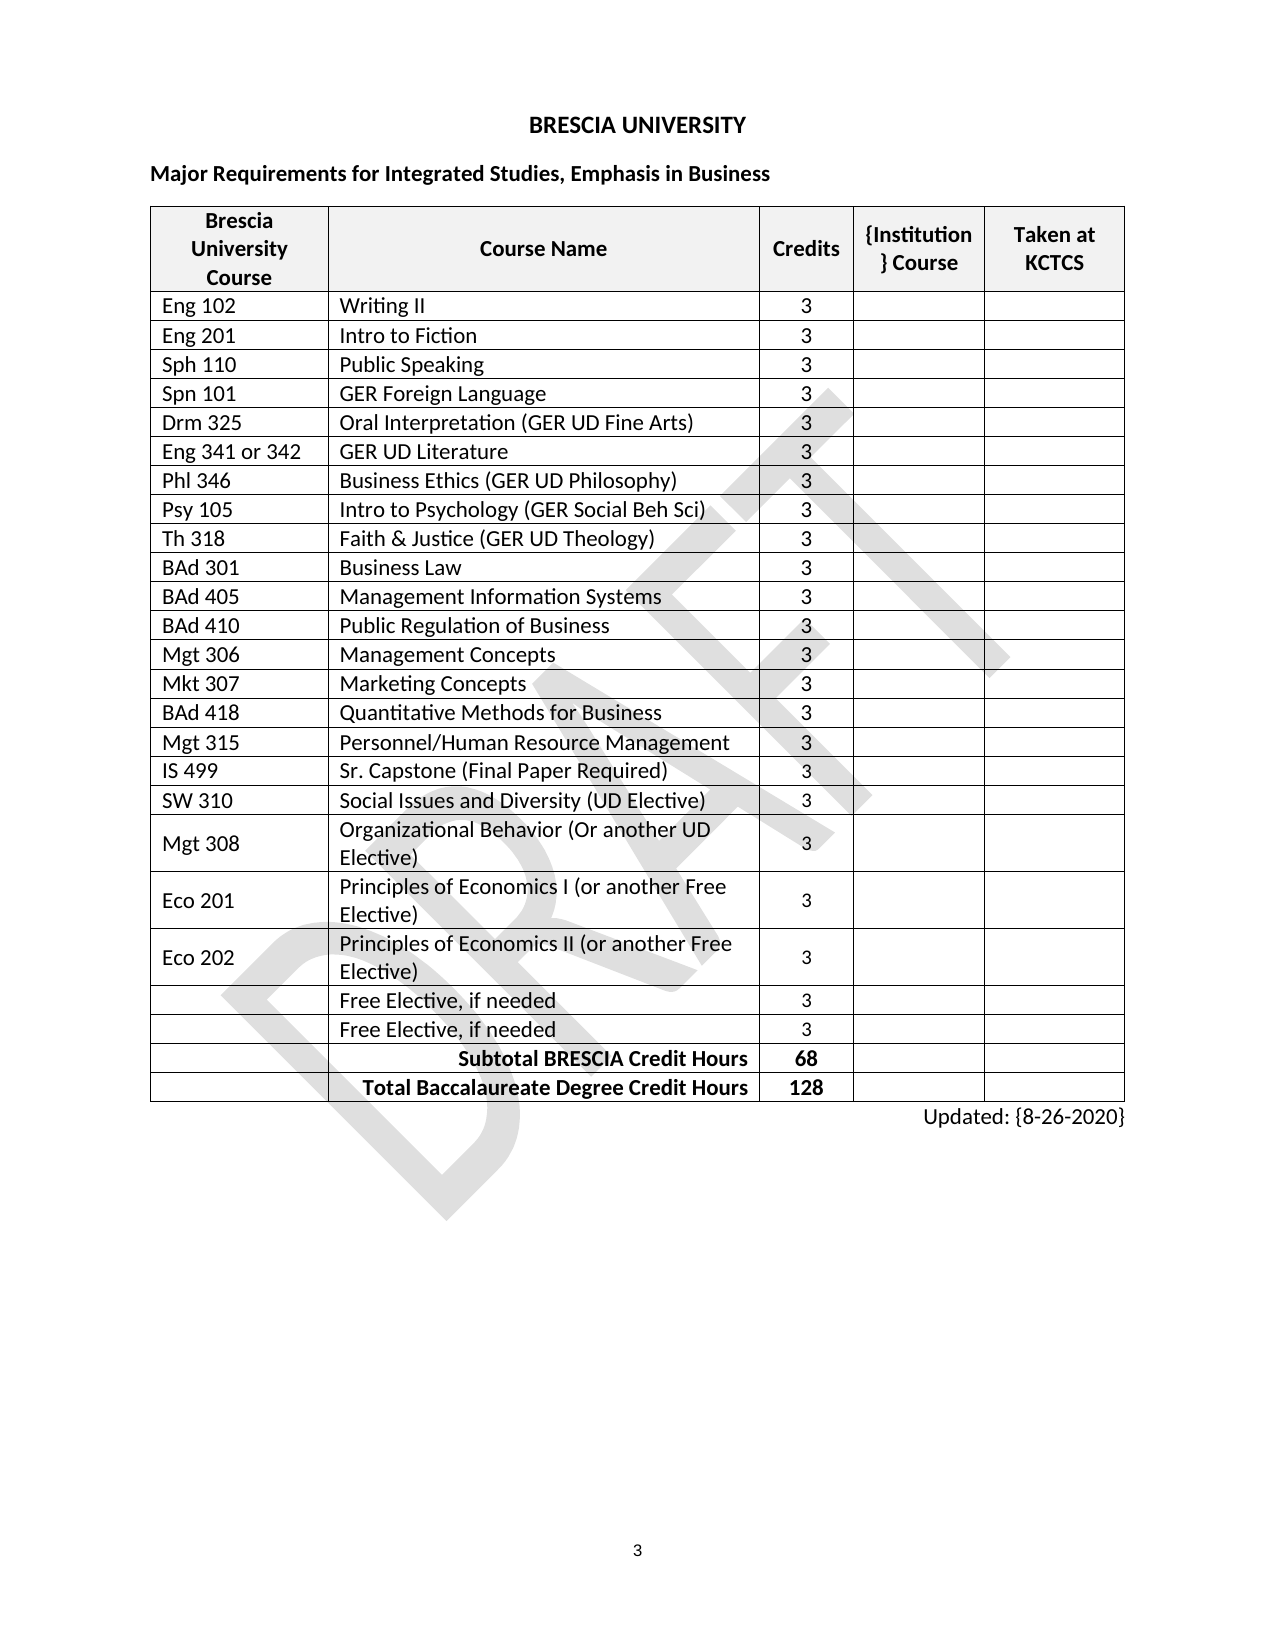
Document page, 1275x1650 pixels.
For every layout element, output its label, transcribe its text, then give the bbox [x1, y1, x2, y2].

table_cell Sr. Capstone (Final Paper Required) [329, 757, 759, 785]
table_cell 3 [760, 524, 853, 552]
table_cell [985, 321, 1124, 349]
table_cell 3 [760, 553, 853, 581]
table_cell [985, 929, 1124, 985]
table_cell [854, 350, 984, 378]
table_cell [854, 466, 984, 494]
subtitle Major Requirements for Integrated Studies, Emphasis in Business [150, 159, 1125, 187]
table_cell Public Regulation of Business [329, 611, 759, 639]
table_cell Principles of Economics I (or another Free Elective) [329, 872, 759, 928]
table_cell [151, 1044, 328, 1072]
text Updated: {8-26-2020} [150, 1102, 1125, 1130]
table_cell 3 [760, 437, 853, 465]
table_cell 3 [760, 699, 853, 727]
table_cell [985, 553, 1124, 581]
table_cell Management Concepts [329, 640, 759, 668]
table_cell Sph 110 [151, 350, 328, 378]
table_cell [985, 495, 1124, 523]
table_cell Faith & Justice (GER UD Theology) [329, 524, 759, 552]
table_cell [854, 611, 984, 639]
table_cell BAd 410 [151, 611, 328, 639]
table_cell Business Ethics (GER UD Philosophy) [329, 466, 759, 494]
table_cell Quantitative Methods for Business [329, 699, 759, 727]
table_cell 3 [760, 786, 853, 814]
table_cell 68 [760, 1044, 853, 1072]
table_cell 3 [760, 986, 853, 1014]
table_cell IS 499 [151, 757, 328, 785]
table_cell 3 [760, 611, 853, 639]
table_cell 128 [760, 1073, 853, 1101]
table_cell [985, 292, 1124, 320]
table_header Taken at KCTCS [985, 207, 1124, 291]
table_cell Marketing Concepts [329, 670, 759, 697]
table_cell Eng 201 [151, 321, 328, 349]
table_header Credits [760, 207, 853, 291]
table_cell [151, 986, 328, 1014]
table_cell Mkt 307 [151, 670, 328, 697]
table_cell Writing II [329, 292, 759, 320]
table_cell 3 [760, 350, 853, 378]
table_cell Public Speaking [329, 350, 759, 378]
table_cell 3 [760, 408, 853, 436]
table_cell [985, 524, 1124, 552]
table_cell BAd 418 [151, 699, 328, 727]
table_cell 3 [760, 292, 853, 320]
table_cell Psy 105 [151, 495, 328, 523]
table_cell 3 [760, 1015, 853, 1043]
table_cell [985, 872, 1124, 928]
table_cell Intro to Psychology (GER Social Beh Sci) [329, 495, 759, 523]
table_cell [854, 929, 984, 985]
table_cell Management Information Systems [329, 582, 759, 610]
table_cell GER Foreign Language [329, 379, 759, 407]
table_cell [985, 466, 1124, 494]
table_cell [854, 699, 984, 727]
table_cell Eng 341 or 342 [151, 437, 328, 465]
table_cell [854, 640, 984, 668]
table_cell Phl 346 [151, 466, 328, 494]
table_cell [854, 815, 984, 871]
table_cell [854, 495, 984, 523]
table_cell 3 [760, 872, 853, 928]
table_cell 3 [760, 321, 853, 349]
table_cell [151, 1073, 328, 1101]
table_cell [985, 757, 1124, 785]
table_cell [985, 350, 1124, 378]
table_cell Organizational Behavior (Or another UD Elective) [329, 815, 759, 871]
table_cell [985, 582, 1124, 610]
table_cell 3 [760, 379, 853, 407]
table_cell [854, 524, 984, 552]
table_cell [985, 1073, 1124, 1101]
table_cell Eco 201 [151, 872, 328, 928]
table_header Brescia University Course [151, 207, 328, 291]
table_cell Free Elective, if needed [329, 1015, 759, 1043]
table_cell [985, 611, 1124, 639]
table_cell [985, 986, 1124, 1014]
table_cell 3 [760, 929, 853, 985]
table_cell Oral Interpretation (GER UD Fine Arts) [329, 408, 759, 436]
table_cell 3 [760, 728, 853, 756]
table_cell [985, 728, 1124, 756]
table_cell [854, 437, 984, 465]
table_cell Mgt 306 [151, 640, 328, 668]
table_cell 3 [760, 815, 853, 871]
table_cell [854, 379, 984, 407]
table_cell Total Baccalaureate Degree Credit Hours [329, 1073, 759, 1101]
table_cell [985, 379, 1124, 407]
table_cell [854, 408, 984, 436]
table_cell Intro to Fiction [329, 321, 759, 349]
table_cell [985, 640, 1124, 668]
table_header {Institution} Course [854, 207, 984, 291]
table_cell 3 [760, 582, 853, 610]
table_cell Eng 102 [151, 292, 328, 320]
table_cell Mgt 308 [151, 815, 328, 871]
table_header Course Name [329, 207, 759, 291]
table_cell [985, 815, 1124, 871]
table_cell 3 [760, 640, 853, 668]
table_cell Free Elective, if needed [329, 986, 759, 1014]
table_cell [854, 1044, 984, 1072]
table_cell [854, 786, 984, 814]
table_cell Drm 325 [151, 408, 328, 436]
table_cell [985, 786, 1124, 814]
table_cell 3 [760, 670, 853, 697]
table_cell [985, 437, 1124, 465]
table_cell [854, 670, 984, 697]
subtitle BRESCIA UNIVERSITY [150, 109, 1125, 139]
table_cell Spn 101 [151, 379, 328, 407]
table_cell [985, 670, 1124, 697]
table_cell [854, 321, 984, 349]
table_cell [854, 757, 984, 785]
table_cell [854, 292, 984, 320]
table_cell [985, 1044, 1124, 1072]
table_cell Social Issues and Diversity (UD Elective) [329, 786, 759, 814]
table_cell Business Law [329, 553, 759, 581]
table_cell [985, 699, 1124, 727]
table_cell [854, 728, 984, 756]
table_cell BAd 405 [151, 582, 328, 610]
table_cell Subtotal BRESCIA Credit Hours [329, 1044, 759, 1072]
table_cell [854, 582, 984, 610]
table_cell [854, 1073, 984, 1101]
table_cell Eco 202 [151, 929, 328, 985]
table_cell Mgt 315 [151, 728, 328, 756]
table_cell [854, 553, 984, 581]
table_cell [854, 986, 984, 1014]
table_cell 3 [760, 466, 853, 494]
table_cell SW 310 [151, 786, 328, 814]
table_cell [985, 408, 1124, 436]
table_cell 3 [760, 495, 853, 523]
table_cell [151, 1015, 328, 1043]
table_cell BAd 301 [151, 553, 328, 581]
table_cell [985, 1015, 1124, 1043]
table_cell Principles of Economics II (or another Free Elective) [329, 929, 759, 985]
table_cell Personnel/Human Resource Management [329, 728, 759, 756]
table_cell 3 [760, 757, 853, 785]
table_cell [854, 1015, 984, 1043]
table_cell [854, 872, 984, 928]
table_cell GER UD Literature [329, 437, 759, 465]
table_cell Th 318 [151, 524, 328, 552]
